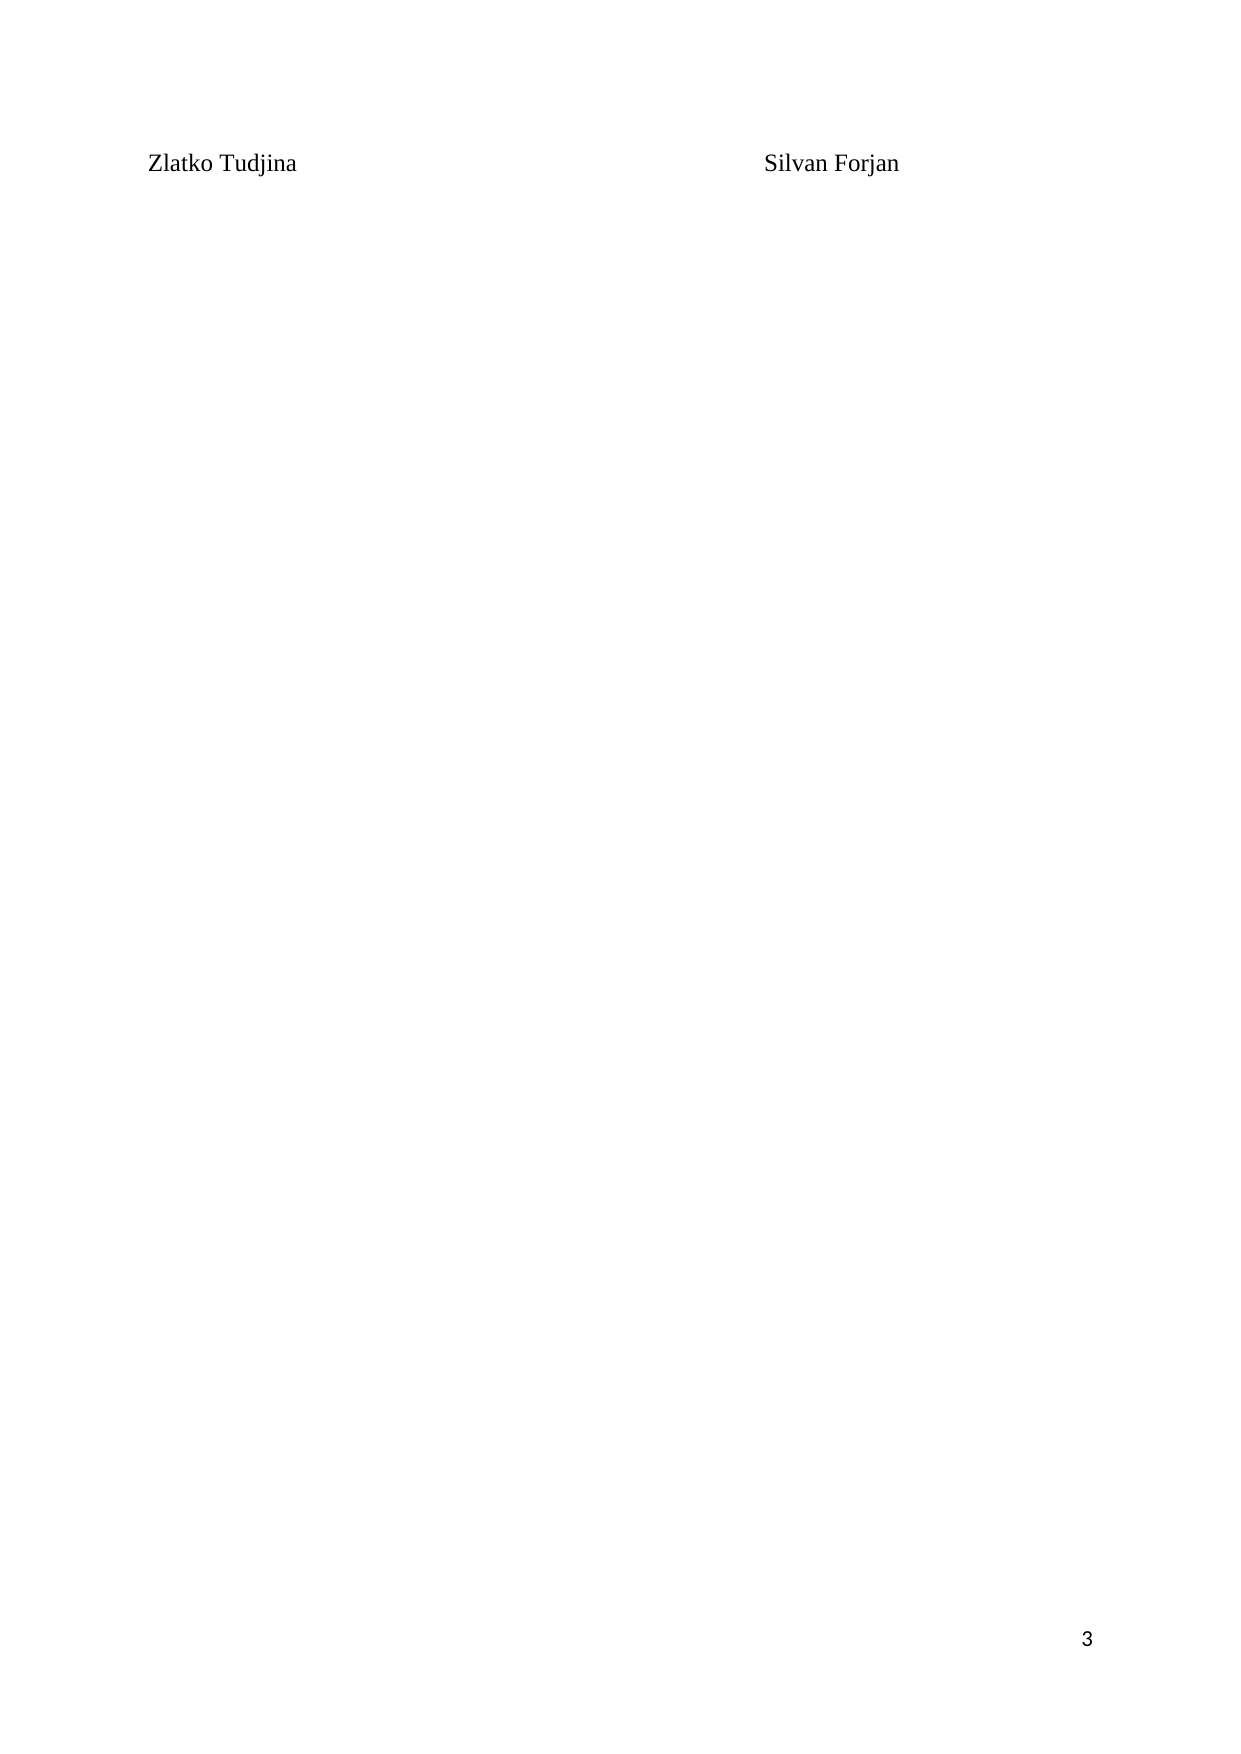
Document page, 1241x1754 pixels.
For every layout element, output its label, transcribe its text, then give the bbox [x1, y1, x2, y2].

text Zlatko Tudjina Silvan Forjan [148, 148, 1093, 176]
